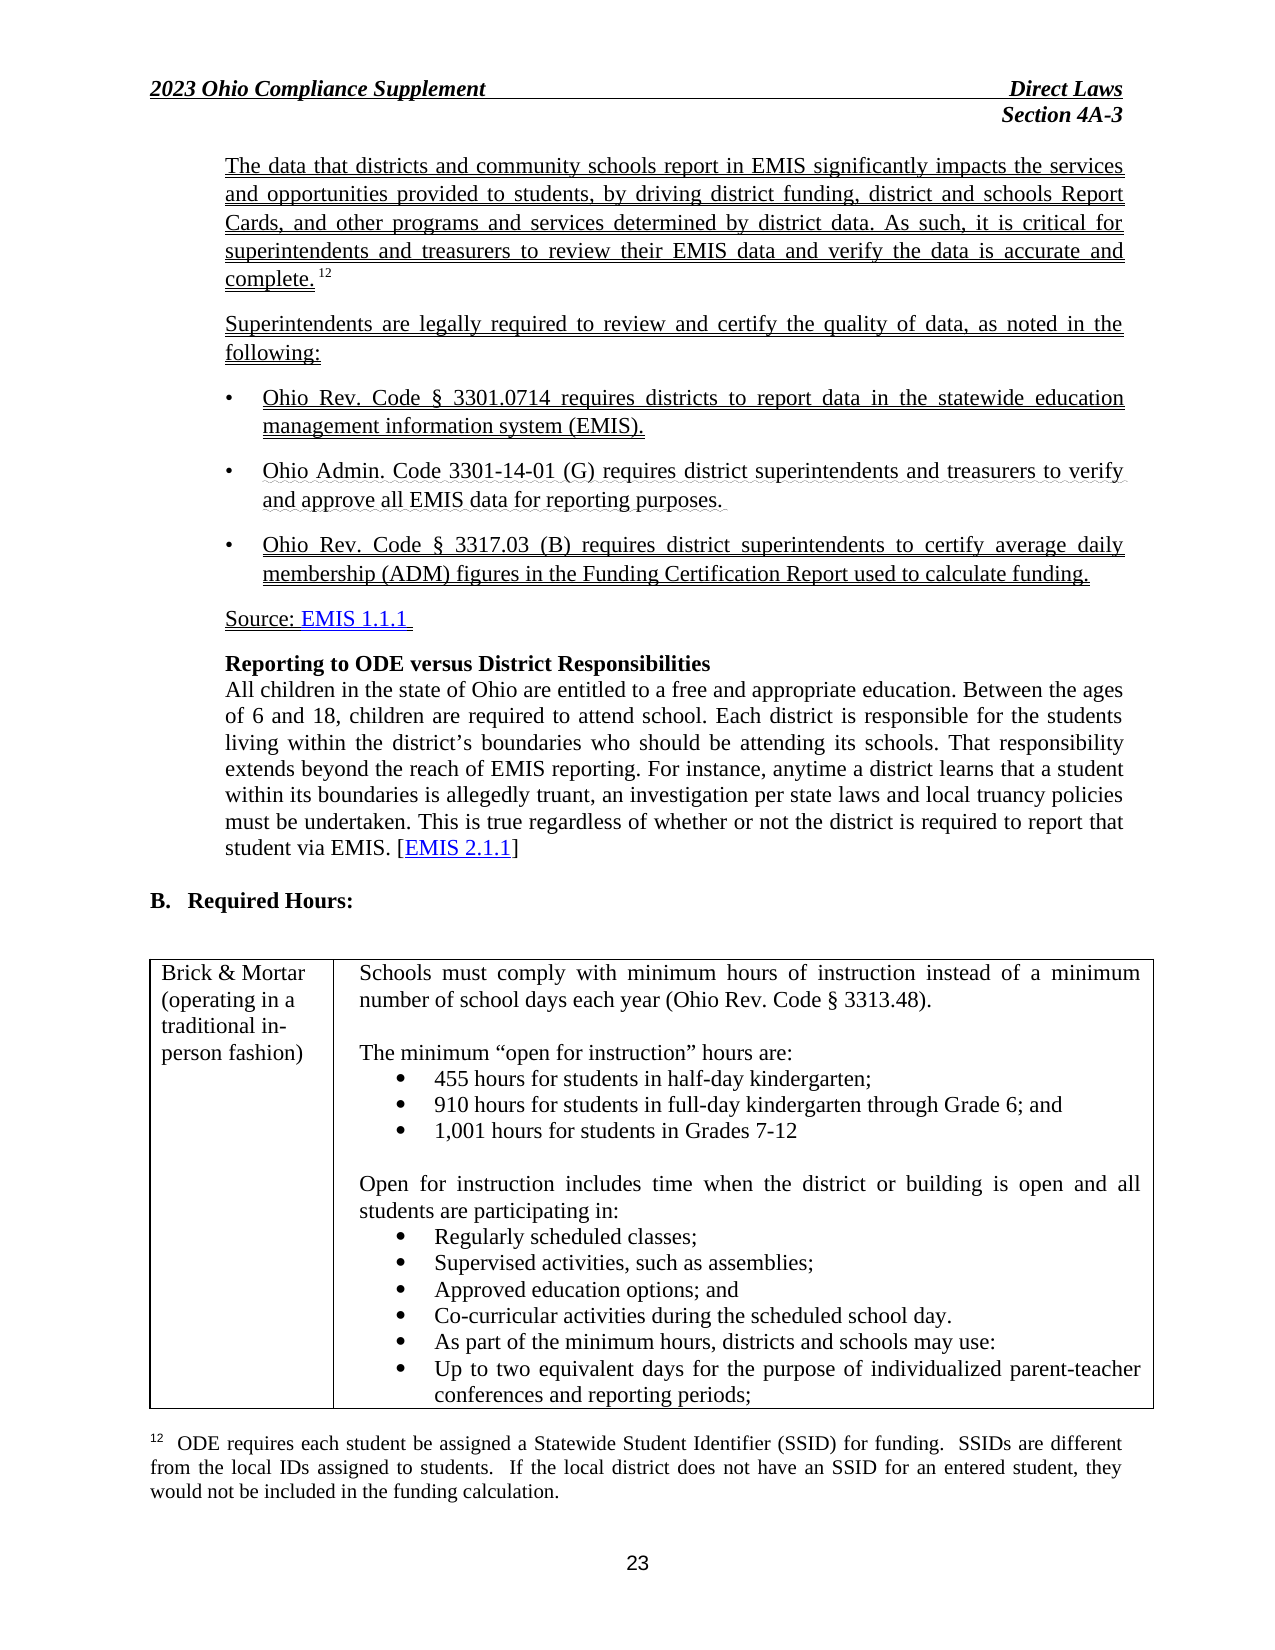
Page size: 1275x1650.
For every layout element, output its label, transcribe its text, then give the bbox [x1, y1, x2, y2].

text All children in the state of Ohio are entitled to a free and appropriate education. Between the ages of 6 and 18, children are required to attend school. Each district is responsible for the students living within the district’s boundaries who should be attending its schools. That responsibility extends beyond the reach of EMIS reporting. For instance, anytime a district learns that a student within its boundaries is allegedly truant, an investigation per state laws and local truancy policies must be undertaken. This is true regardless of whether or not the district is required to report that student via EMIS. [EMIS 2.1.1] [225, 676, 1125, 861]
list Ohio Rev. Code § 3301.0714 requires districts to report data in the statewide education management information system (EMIS). [225, 384, 1125, 439]
text The data that districts and community schools report in EMIS significantly impacts the services and opportunities provided to students, by driving district funding, district and schools Report Cards, and other programs and services determined by district data. As such, it is critical for superintendents and treasurers to review their EMIS data and verify the data is accurate and complete. [225, 206, 1125, 259]
text Reporting to ODE versus District Responsibilities [225, 650, 1125, 676]
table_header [151, 960, 333, 1407]
text Superintendents are legally required to review and certify the quality of data, as noted in the following: [225, 311, 1125, 365]
text The data that districts and community schools report in EMIS significantly impacts the services and opportunities provided to students, by driving district funding, district and schools Report Cards, and other programs and services determined by district data. As such, it is critical for superintendents and treasurers to review their EMIS data and verify the data is accurate and complete. [225, 263, 1125, 292]
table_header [334, 960, 1153, 1407]
list Ohio Admin. Code 3301-14-01 (G) requires district superintendents and treasurers to verify and approve all EMIS data for reporting purposes. [225, 458, 1125, 512]
list Required Hours: [150, 887, 1125, 913]
list Ohio Rev. Code § 3317.03 (B) requires district superintendents to certify average daily membership (ADM) figures in the Funding Certification Report used to calculate funding. [225, 531, 1125, 586]
text Source: EMIS 1.1.1 [225, 605, 1125, 631]
